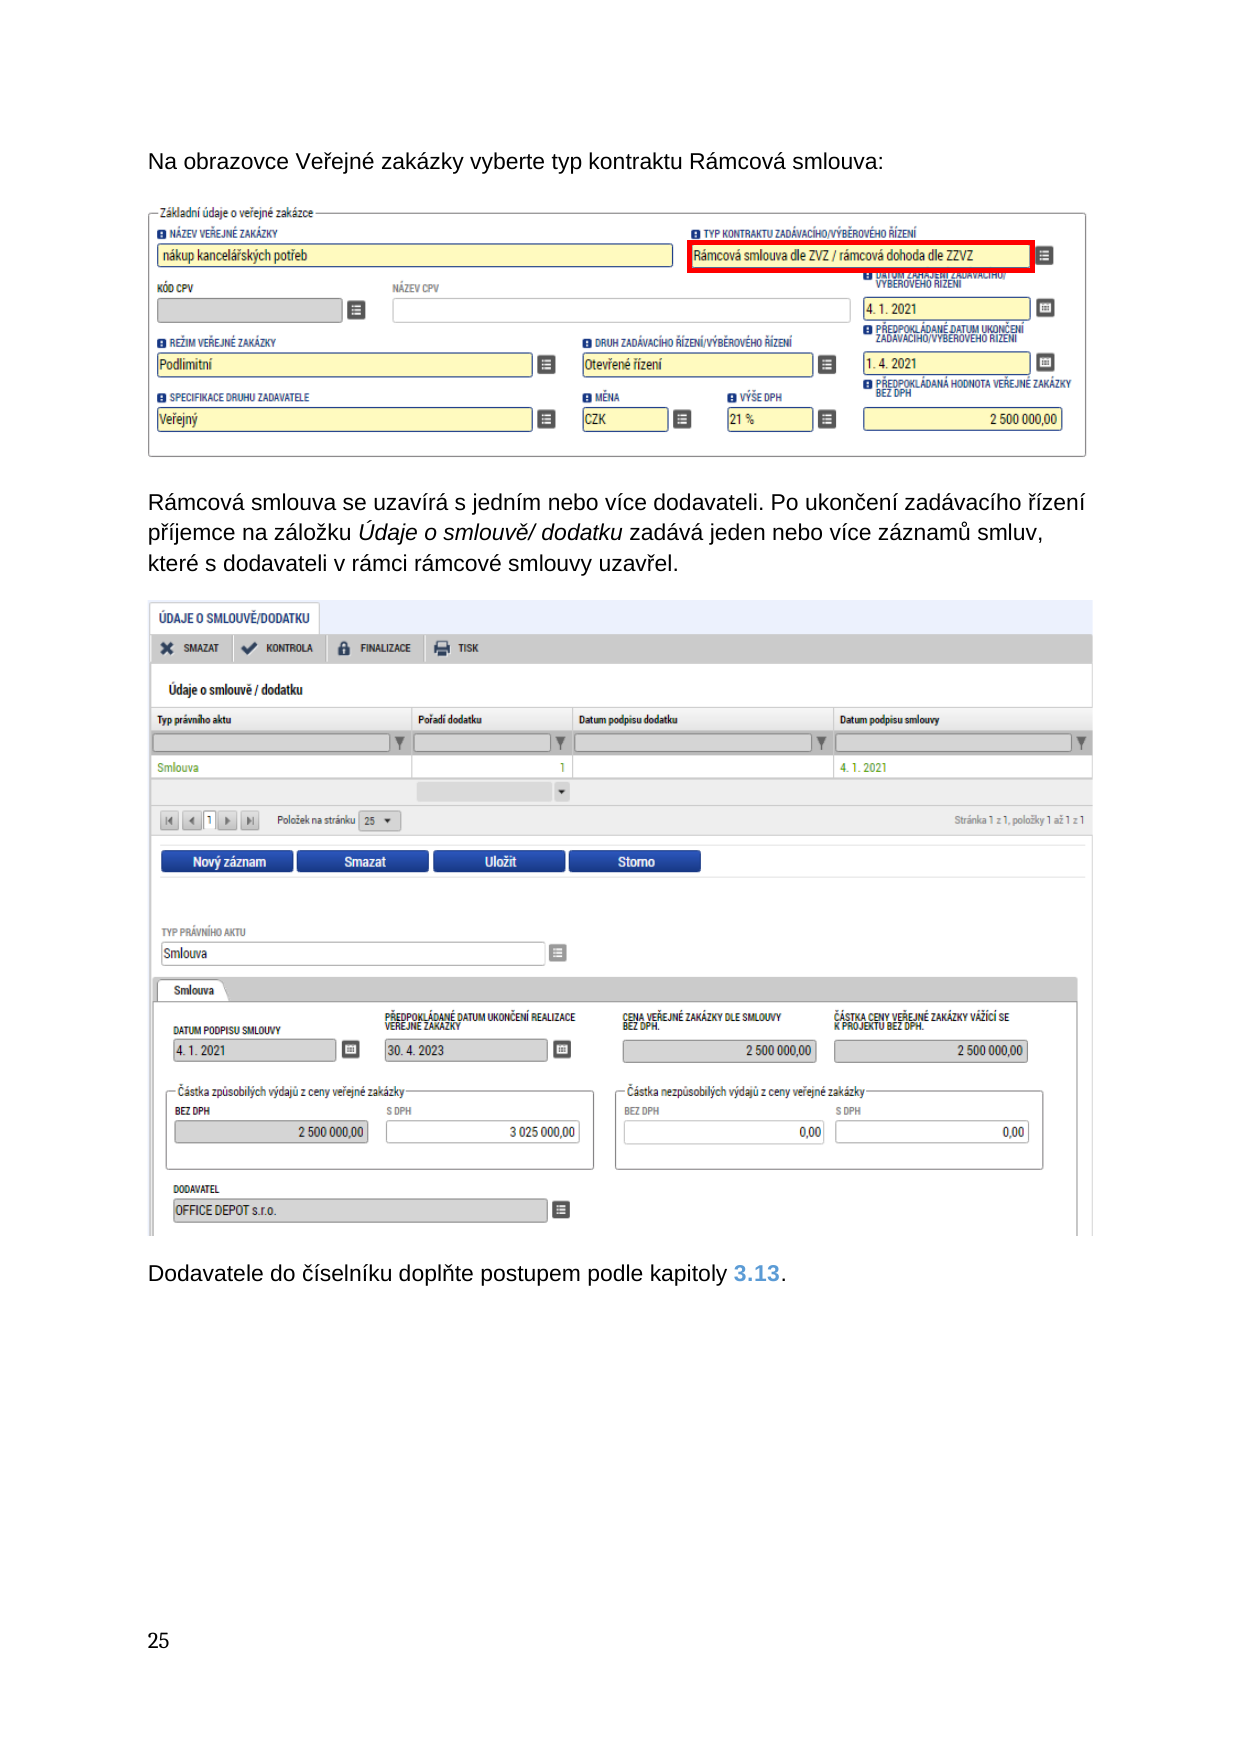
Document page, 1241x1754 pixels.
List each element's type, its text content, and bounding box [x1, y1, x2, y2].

picture [147, 600, 1093, 1236]
picture [147, 198, 1093, 465]
text Dodavatele do číselníku doplňte postupem podle kapitoly 3.13. [148, 1260, 1093, 1286]
text Na obrazovce Veřejné zakázky vyberte typ kontraktu Rámcová smlouva: [148, 148, 1093, 174]
text Rámcová smlouva se uzavírá s jedním nebo více dodavateli. Po ukončení zadávacího řízení příjemce na záložku Údaje o smlouvě/ dodatku zadává jeden nebo více záznamů smluv, které s dodavateli v rámci rámcové smlouvy uzavřel. [148, 489, 1093, 576]
